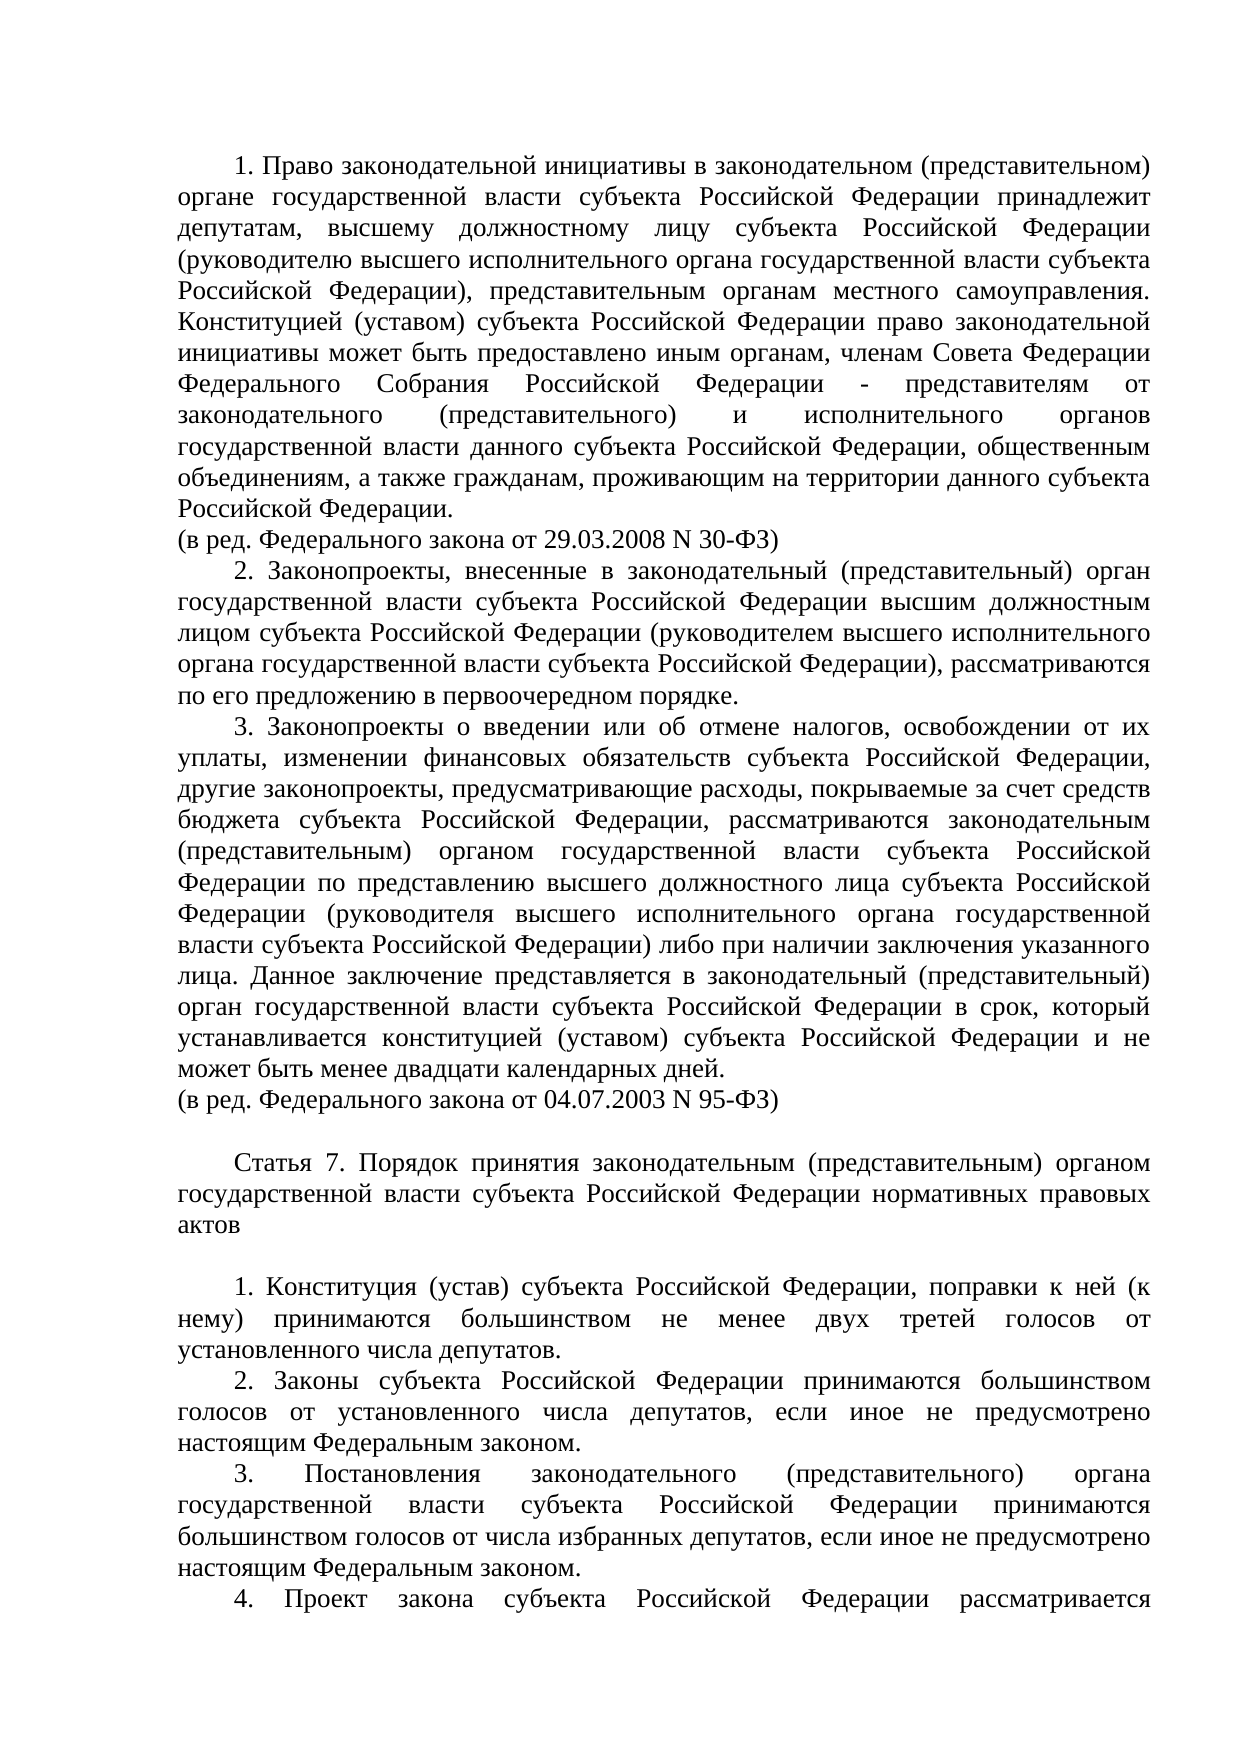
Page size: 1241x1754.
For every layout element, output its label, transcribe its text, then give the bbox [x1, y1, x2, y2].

text 3. Постановления законодательного (представительного) органа государственной власти субъекта Российской Федерации принимаются большинством голосов от числа избранных депутатов, если иное не предусмотрено настоящим Федеральным законом. [177, 1457, 1152, 1582]
text (в ред. Федерального закона от 04.07.2003 N 95-ФЗ) [177, 1084, 1152, 1115]
text 3. Законопроекты о введении или об отмене налогов, освобождении от их уплаты, изменении финансовых обязательств субъекта Российской Федерации, другие законопроекты, предусматривающие расходы, покрываемые за счет средств бюджета субъекта Российской Федерации, рассматриваются законодательным (представительным) органом государственной власти субъекта Российской Федерации по представлению высшего должностного лица субъекта Российской Федерации (руководителя высшего исполнительного органа государственной власти субъекта Российской Федерации) либо при наличии заключения указанного лица. Данное заключение представляется в законодательный (представительный) орган государственной власти субъекта Российской Федерации в срок, который устанавливается конституцией (уставом) субъекта Российской Федерации и не может быть менее двадцати календарных дней. [177, 710, 1152, 1084]
text 2. Законопроекты, внесенные в законодательный (представительный) орган государственной власти субъекта Российской Федерации высшим должностным лицом субъекта Российской Федерации (руководителем высшего исполнительного органа государственной власти субъекта Российской Федерации), рассматриваются по его предложению в первоочередном порядке. [177, 554, 1152, 710]
text Статья 7. Порядок принятия законодательным (представительным) органом государственной власти субъекта Российской Федерации нормативных правовых актов [177, 1146, 1152, 1239]
text 2. Законы субъекта Российской Федерации принимаются большинством голосов от установленного числа депутатов, если иное не предусмотрено настоящим Федеральным законом. [177, 1364, 1152, 1457]
text 1. Право законодательной инициативы в законодательном (представительном) органе государственной власти субъекта Российской Федерации принадлежит депутатам, высшему должностному лицу субъекта Российской Федерации (руководителю высшего исполнительного органа государственной власти субъекта Российской Федерации), представительным органам местного самоуправления. Конституцией (уставом) субъекта Российской Федерации право законодательной инициативы может быть предоставлено иным органам, членам Совета Федерации Федерального Собрания Российской Федерации - представителям от законодательного (представительного) и исполнительного органов государственной власти данного субъекта Российской Федерации, общественным объединениям, а также гражданам, проживающим на территории данного субъекта Российской Федерации. [177, 149, 1152, 523]
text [177, 1582, 1152, 1613]
text (в ред. Федерального закона от 29.03.2008 N 30-ФЗ) [177, 523, 1152, 554]
text 1. Конституция (устав) субъекта Российской Федерации, поправки к ней (к нему) принимаются большинством не менее двух третей голосов от установленного числа депутатов. [177, 1271, 1152, 1364]
